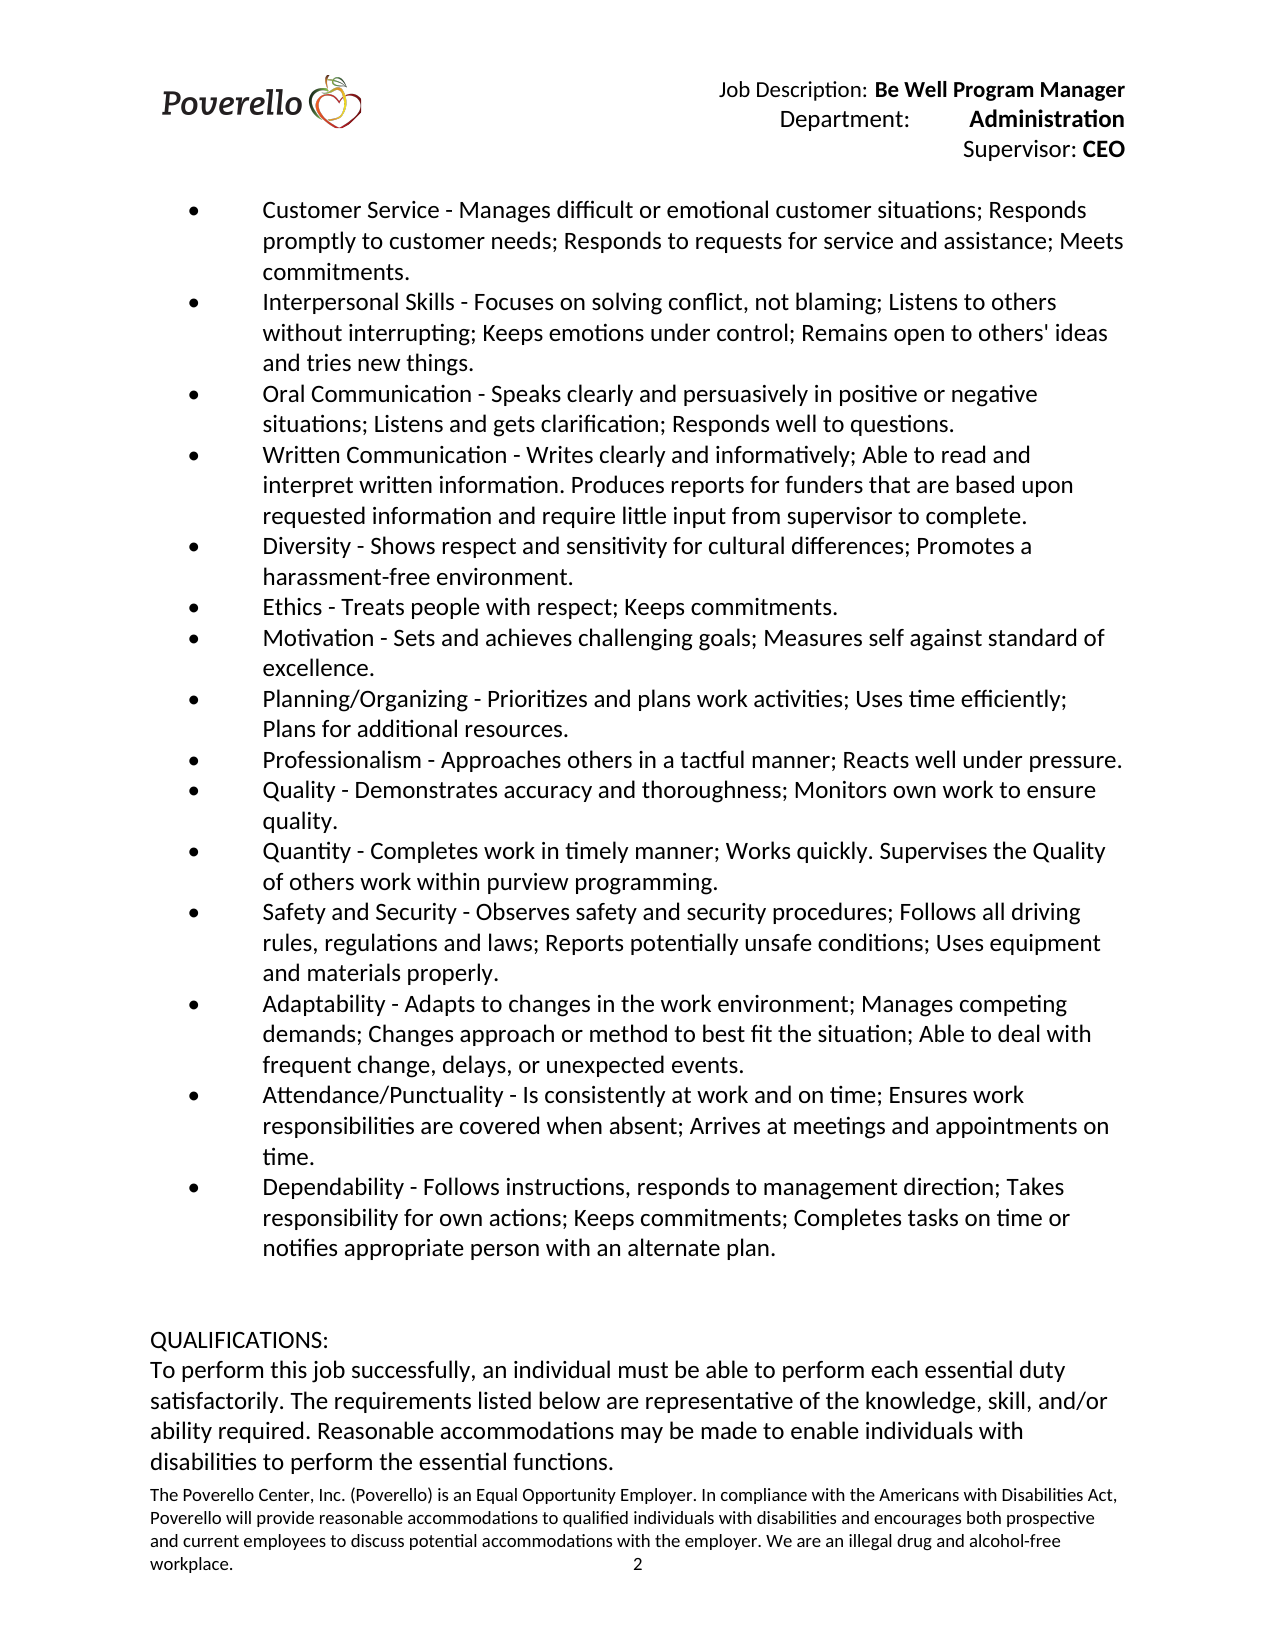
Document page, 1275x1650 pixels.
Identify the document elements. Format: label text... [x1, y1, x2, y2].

picture [161, 75, 361, 129]
list Dependability - Follows instructions, responds to management direction; Takes responsibility for own actions; Keeps commitments; Completes tasks on time or notifies appropriate person with an alternate plan. [187, 1171, 1125, 1263]
list Quality - Demonstrates accuracy and thoroughness; Monitors own work to ensure quality. [187, 774, 1125, 836]
list Oral Communication - Speaks clearly and persuasively in positive or negative situations; Listens and gets clarification; Responds well to questions. [187, 378, 1125, 439]
list Safety and Security - Observes safety and security procedures; Follows all driving rules, regulations and laws; Reports potentially unsafe conditions; Uses equipment and materials properly. [187, 897, 1125, 988]
list Diversity - Shows respect and sensitivity for cultural differences; Promotes a harassment-free environment. [187, 530, 1125, 591]
text To perform this job successfully, an individual must be able to perform each essential duty satisfactorily. The requirements listed below are representative of the knowledge, skill, and/or ability required. Reasonable accommodations may be made to enable individuals with disabilities to perform the essential functions. [150, 1354, 1125, 1476]
list Planning/Organizing - Prioritizes and plans work activities; Uses time efficiently; Plans for additional resources. [187, 683, 1125, 744]
list Ethics - Treats people with respect; Keeps commitments. [187, 591, 1125, 622]
list Professionalism - Approaches others in a tactful manner; Reacts well under pressure. [187, 744, 1125, 774]
list Written Communication - Writes clearly and informatively; Able to read and interpret written information. Produces reports for funders that are based upon requested information and require little input from supervisor to complete. [187, 439, 1125, 530]
list Adaptability - Adapts to changes in the work environment; Manages competing demands; Changes approach or method to best fit the situation; Able to deal with frequent change, delays, or unexpected events. [187, 988, 1125, 1080]
list Customer Service - Manages difficult or emotional customer situations; Responds promptly to customer needs; Responds to requests for service and assistance; Meets commitments. [187, 194, 1125, 286]
text QUALIFICATIONS: [150, 1324, 1125, 1354]
list Motivation - Sets and achieves challenging goals; Measures self against standard of excellence. [187, 622, 1125, 683]
list Attendance/Punctuality - Is consistently at work and on time; Ensures work responsibilities are covered when absent; Arrives at meetings and appointments on time. [187, 1080, 1125, 1171]
list Interpersonal Skills - Focuses on solving conflict, not blaming; Listens to others without interrupting; Keeps emotions under control; Remains open to others' ideas and tries new things. [187, 286, 1125, 378]
list Quantity - Completes work in timely manner; Works quickly. Supervises the Quality of others work within purview programming. [187, 836, 1125, 897]
